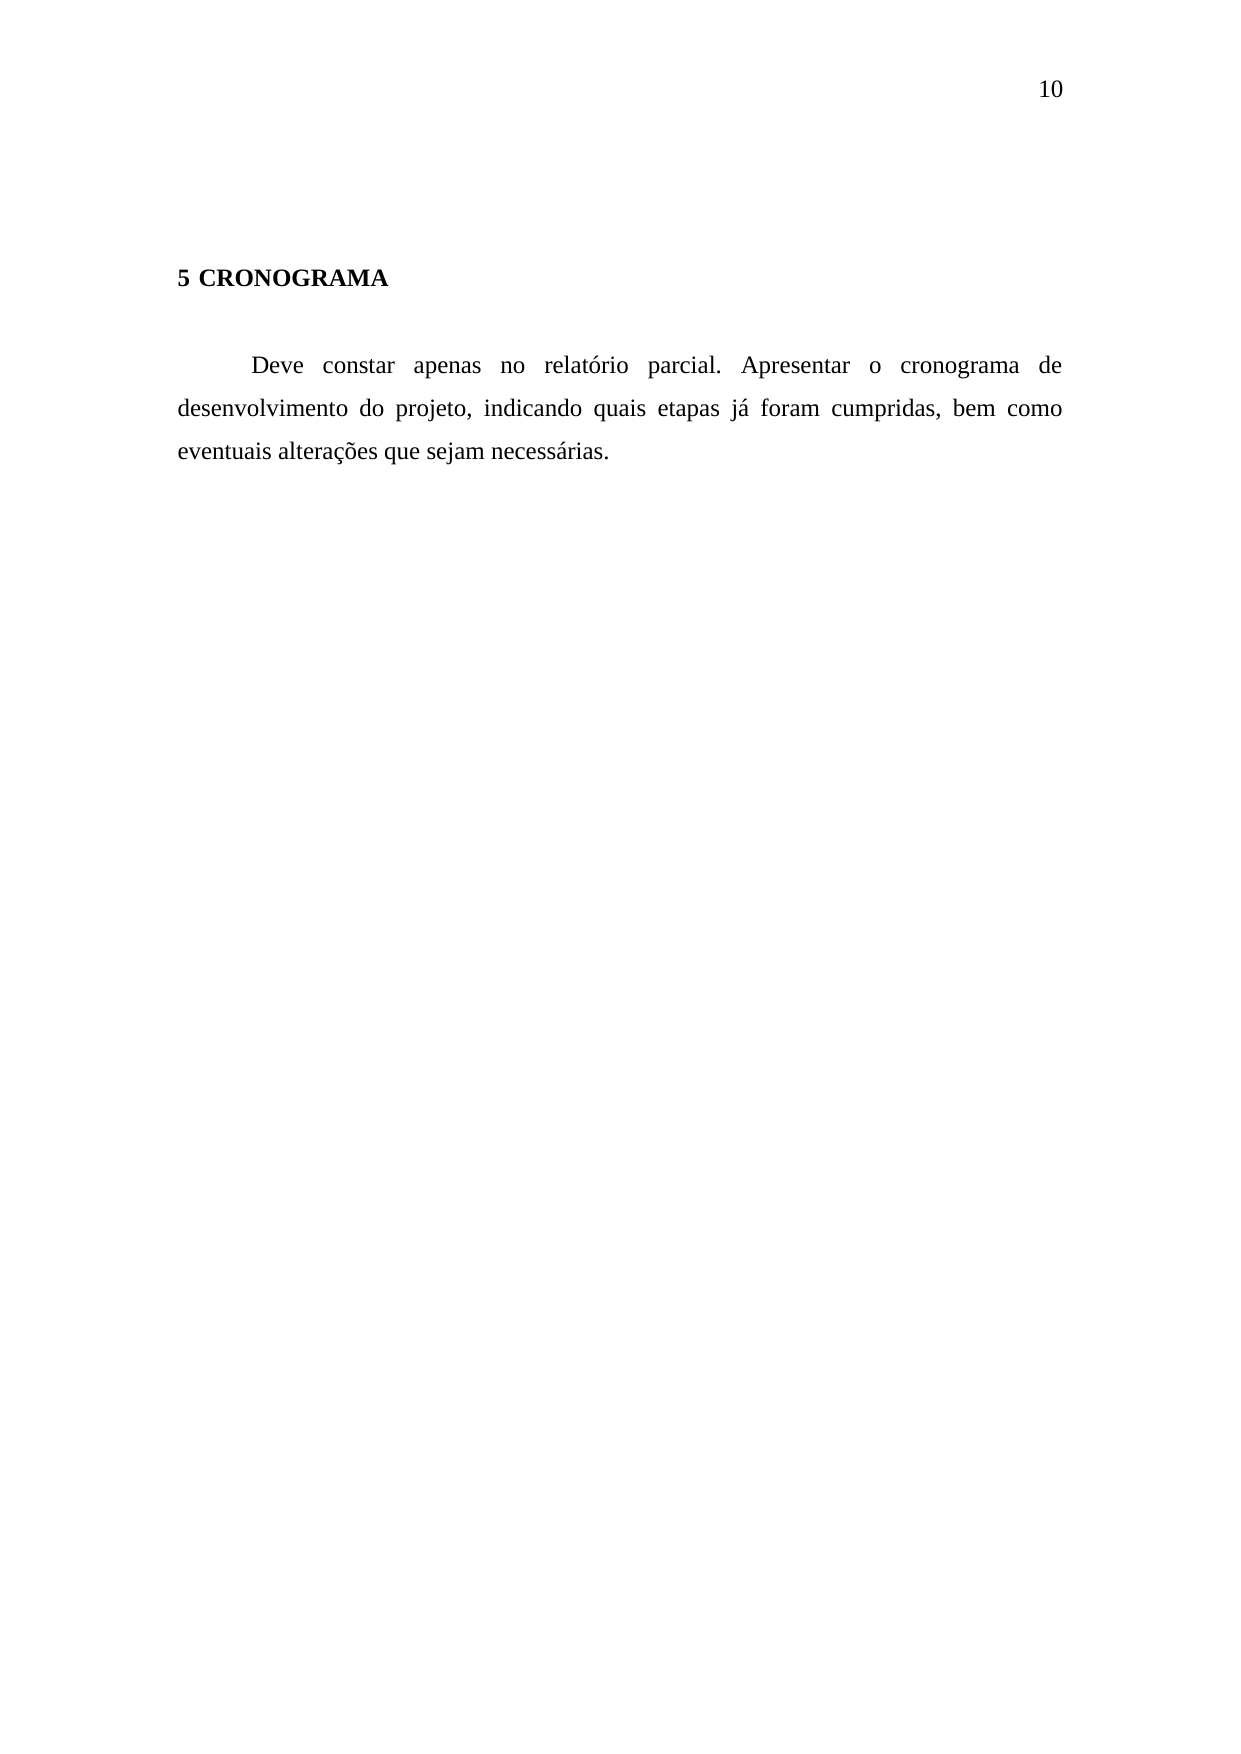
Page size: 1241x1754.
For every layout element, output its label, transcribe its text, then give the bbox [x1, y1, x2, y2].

text Deve constar apenas no relatório parcial. Apresentar o cronograma de desenvolvimento do projeto, indicando quais etapas já foram cumpridas, bem como eventuais alterações que sejam necessárias. [177, 350, 1063, 465]
subtitle 5 CRONOGRAMA [177, 263, 1063, 292]
